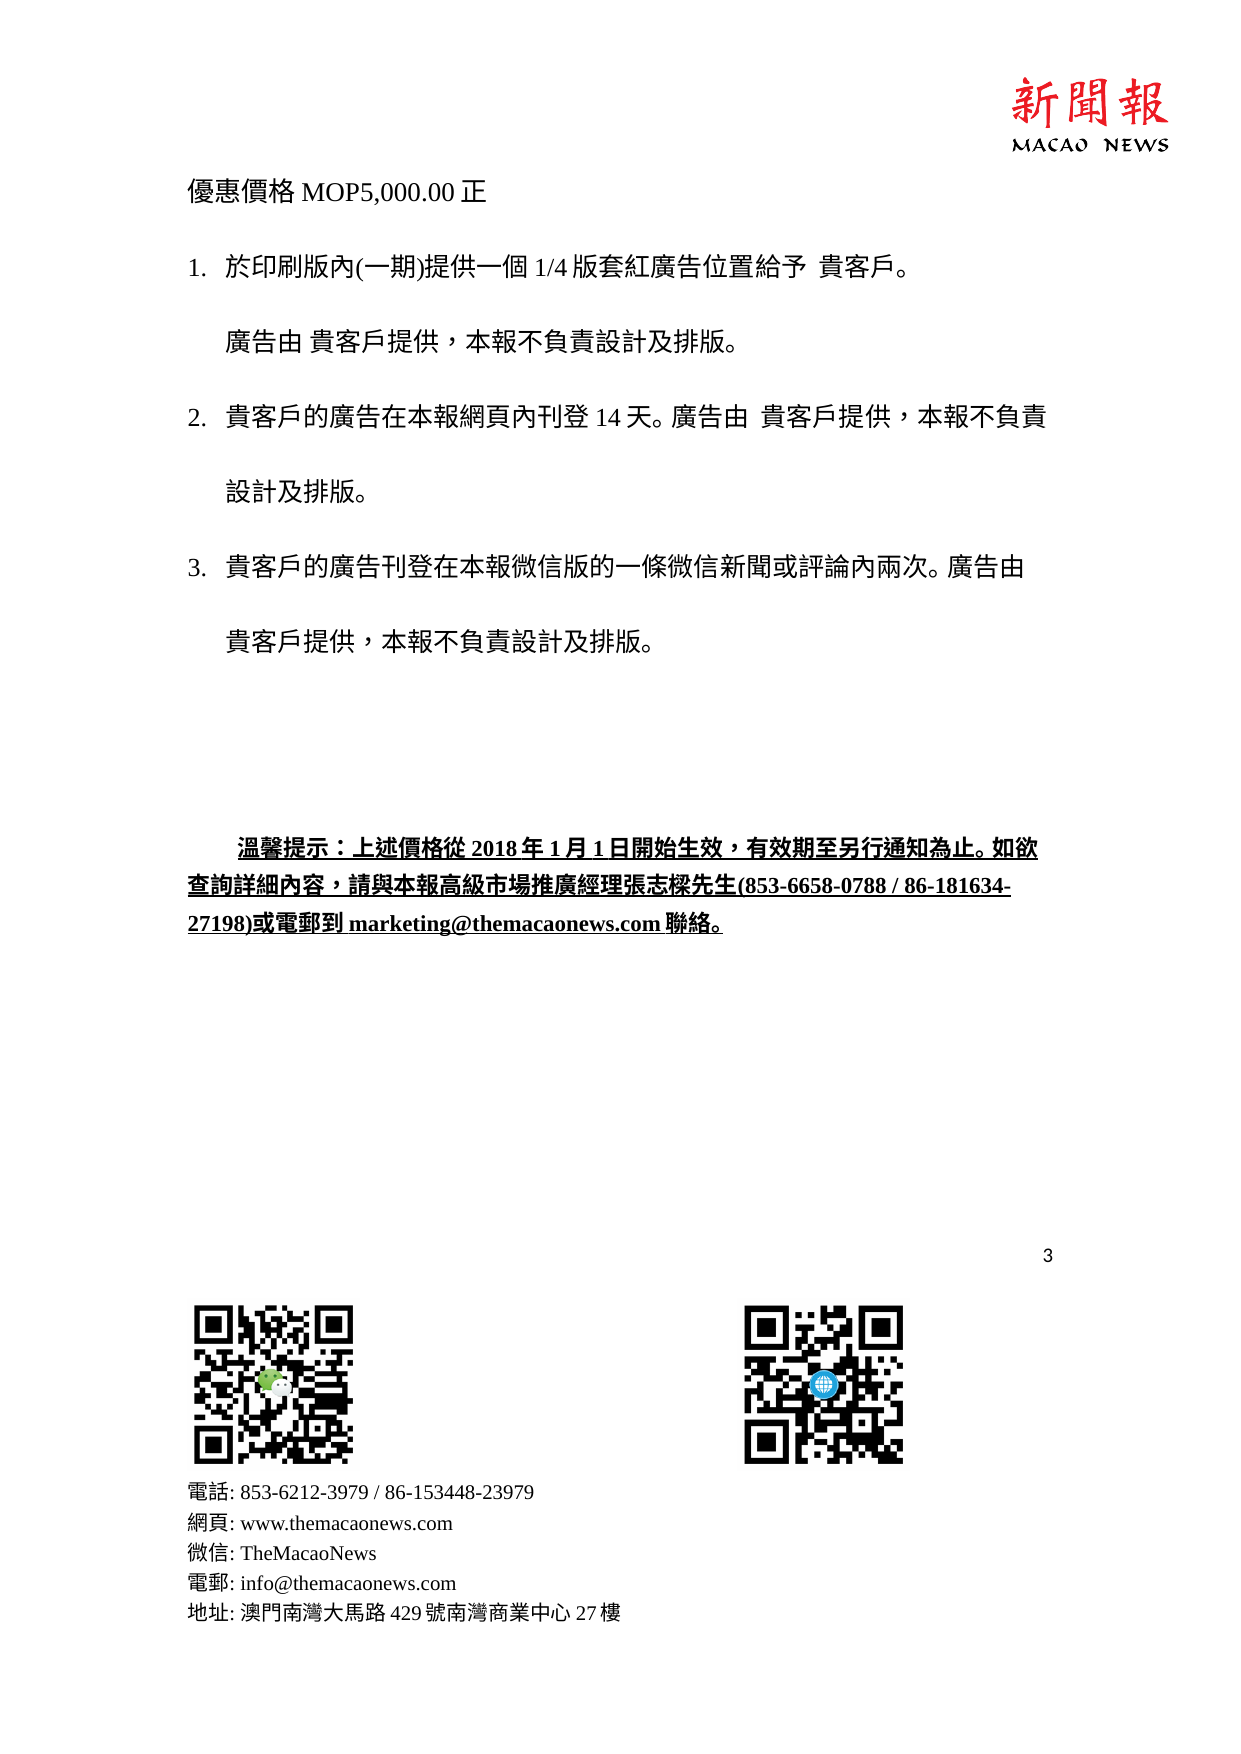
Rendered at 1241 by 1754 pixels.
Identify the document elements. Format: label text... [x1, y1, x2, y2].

picture [975, 0, 1205, 230]
text 優惠價格MOP5,000.00正 [187, 152, 1053, 227]
list 於印刷版內(一期)提供一個1/4版套紅廣告位置給予 貴客戶｡ 廣告由 貴客戶提供，本報不負責設計及排版｡ [187, 227, 1053, 377]
text 溫馨提示：上述價格從2018年1月1日開始生效，有效期至另行通知為止｡ 如欲查詢詳細內容，請與本報高級市場推廣經理張志樑先生(853-6658-0788 / 86-181634-27198)或電郵到marketing@themacaonews.com聯絡｡ [187, 827, 1053, 940]
picture [737, 1298, 910, 1471]
picture [187, 1298, 360, 1471]
list 貴客戶的廣告刊登在本報微信版的一條微信新聞或評論內兩次｡ 廣告由 貴客戶提供，本報不負責設計及排版｡ [187, 527, 1053, 677]
list 貴客戶的廣告在本報網頁內刊登14天｡ 廣告由 貴客戶提供，本報不負責設計及排版｡ [187, 377, 1053, 527]
